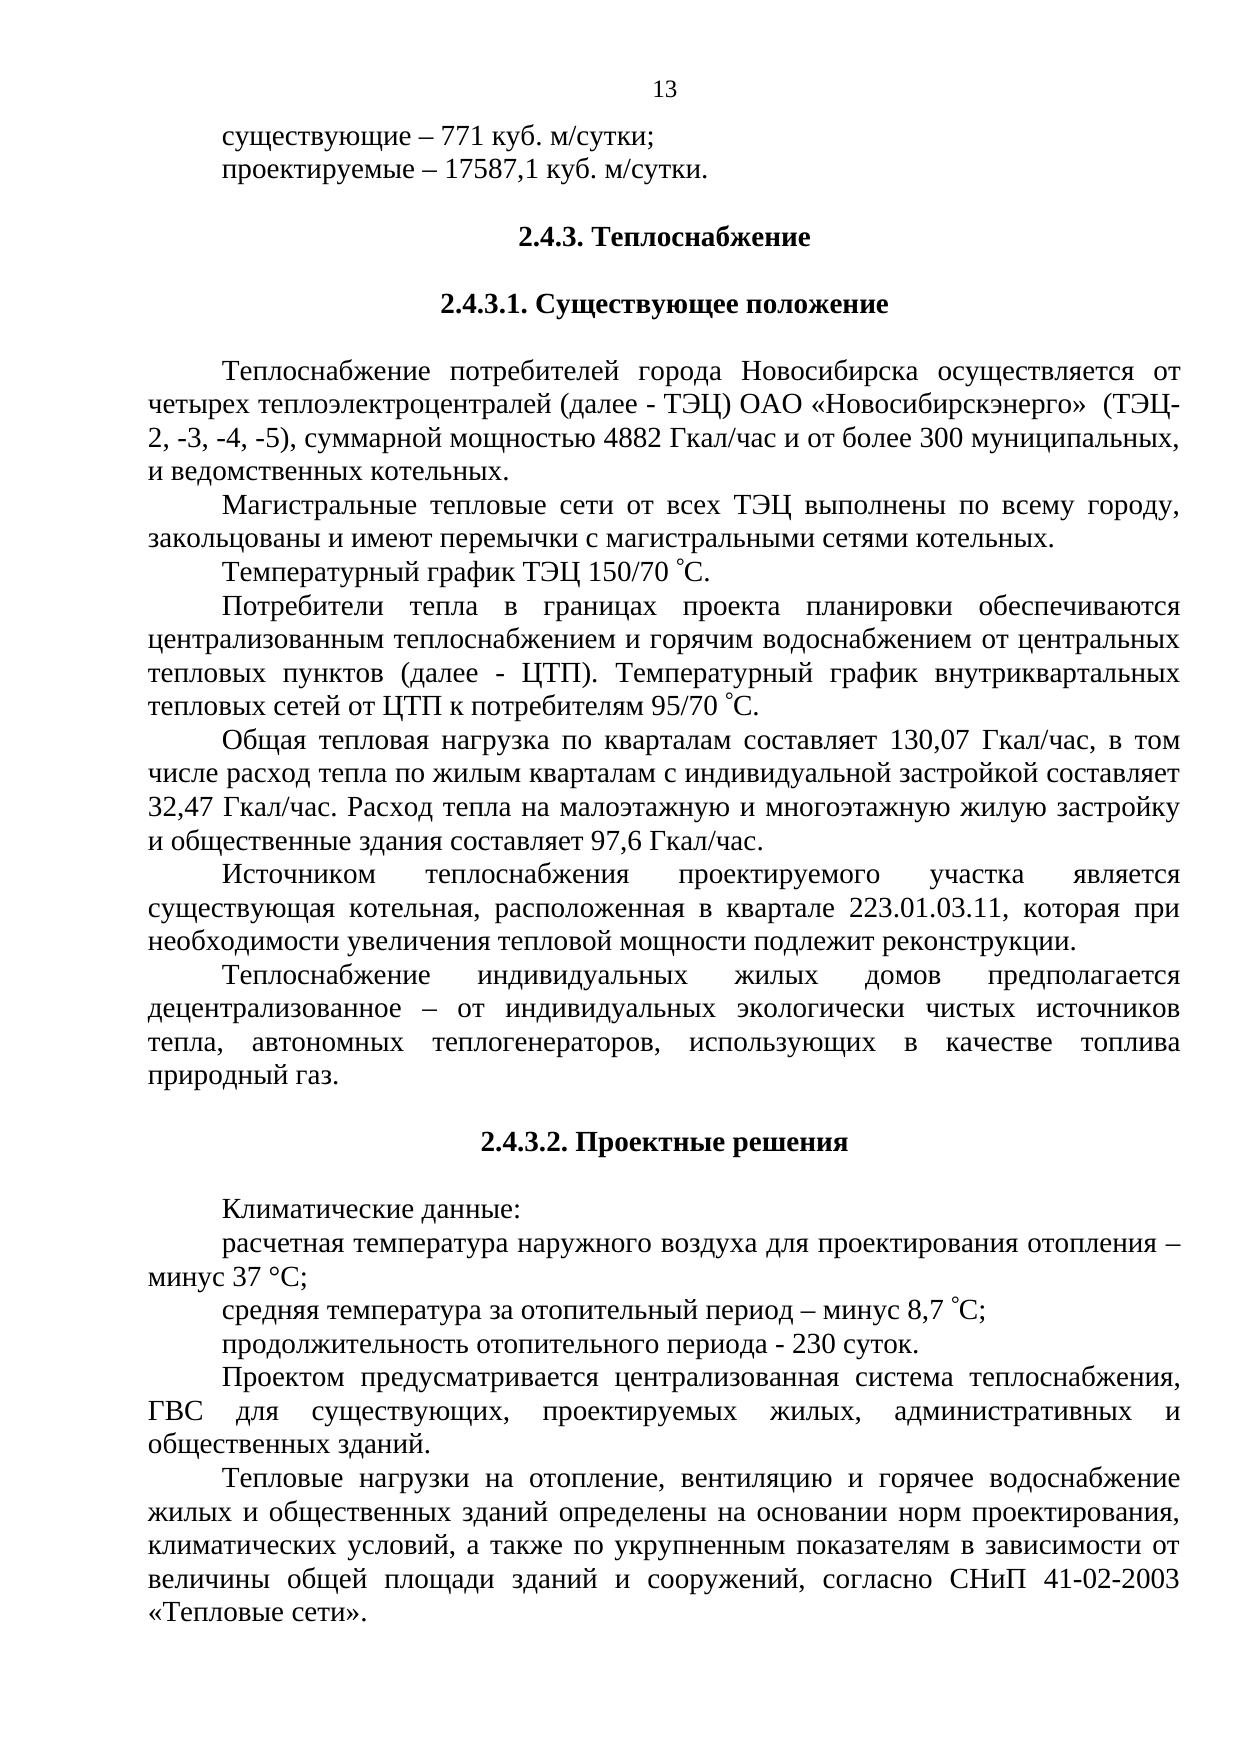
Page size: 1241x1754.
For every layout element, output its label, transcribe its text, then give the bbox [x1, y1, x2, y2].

text Источником теплоснабжения проектируемого участка является существующая котельная, расположенная в квартале 223.01.03.11, которая при необходимости увеличения тепловой мощности подлежит реконструкции. [148, 856, 1181, 957]
text Температурный график ТЭЦ 150/70 С. [148, 554, 1181, 588]
text 2.4.3.2. Проектные решения [148, 1124, 1181, 1158]
text расчетная температура наружного воздуха для проектирования отопления – минус 37 °С; [148, 1225, 1181, 1292]
text существующие – 771 куб. м/сутки; [148, 118, 1181, 152]
text Тепловые нагрузки на отопление, вентиляцию и горячее водоснабжение жилых и общественных зданий определены на основании норм проектирования, климатических условий, а также по укрупненным показателям в зависимости от величины общей площади зданий и сооружений, согласно СНиП 41-02-2003 «Тепловые сети». [148, 1460, 1181, 1628]
text Теплоснабжение потребителей города Новосибирска осуществляется от четырех теплоэлектроцентралей (далее - ТЭЦ) ОАО «Новосибирскэнерго» (ТЭЦ-2, -3, -4, -5), суммарной мощностью 4882 Гкал/час и от более 300 муниципальных, и ведомственных котельных. [148, 353, 1181, 487]
text средняя температура за отопительный период – минус 8,7 С; [148, 1292, 1181, 1326]
text продолжительность отопительного периода - 230 суток. [148, 1326, 1181, 1359]
text 2.4.3. Теплоснабжение [148, 219, 1181, 252]
text 2.4.3.1. Существующее положение [148, 286, 1181, 319]
text Проектом предусматривается централизованная система теплоснабжения, ГВС для существующих, проектируемых жилых, административных и общественных зданий. [148, 1359, 1181, 1460]
text Потребители тепла в границах проекта планировки обеспечиваются централизованным теплоснабжением и горячим водоснабжением от центральных тепловых пунктов (далее - ЦТП). Температурный график внутриквартальных тепловых сетей от ЦТП к потребителям 95/70 С. [148, 588, 1181, 722]
text Общая тепловая нагрузка по кварталам составляет 130,07 Гкал/час, в том числе расход тепла по жилым кварталам с индивидуальной застройкой составляет 32,47 Гкал/час. Расход тепла на малоэтажную и многоэтажную жилую застройку и общественные здания составляет 97,6 Гкал/час. [148, 722, 1181, 856]
text Магистральные тепловые сети от всех ТЭЦ выполнены по всему городу, закольцованы и имеют перемычки с магистральными сетями котельных. [148, 487, 1181, 554]
text Теплоснабжение индивидуальных жилых домов предполагается децентрализованное – от индивидуальных экологически чистых источников тепла, автономных теплогенераторов, использующих в качестве топлива природный газ. [148, 957, 1181, 1091]
text проектируемые – 17587,1 куб. м/сутки. [148, 152, 1181, 185]
text Климатические данные: [148, 1192, 1181, 1225]
